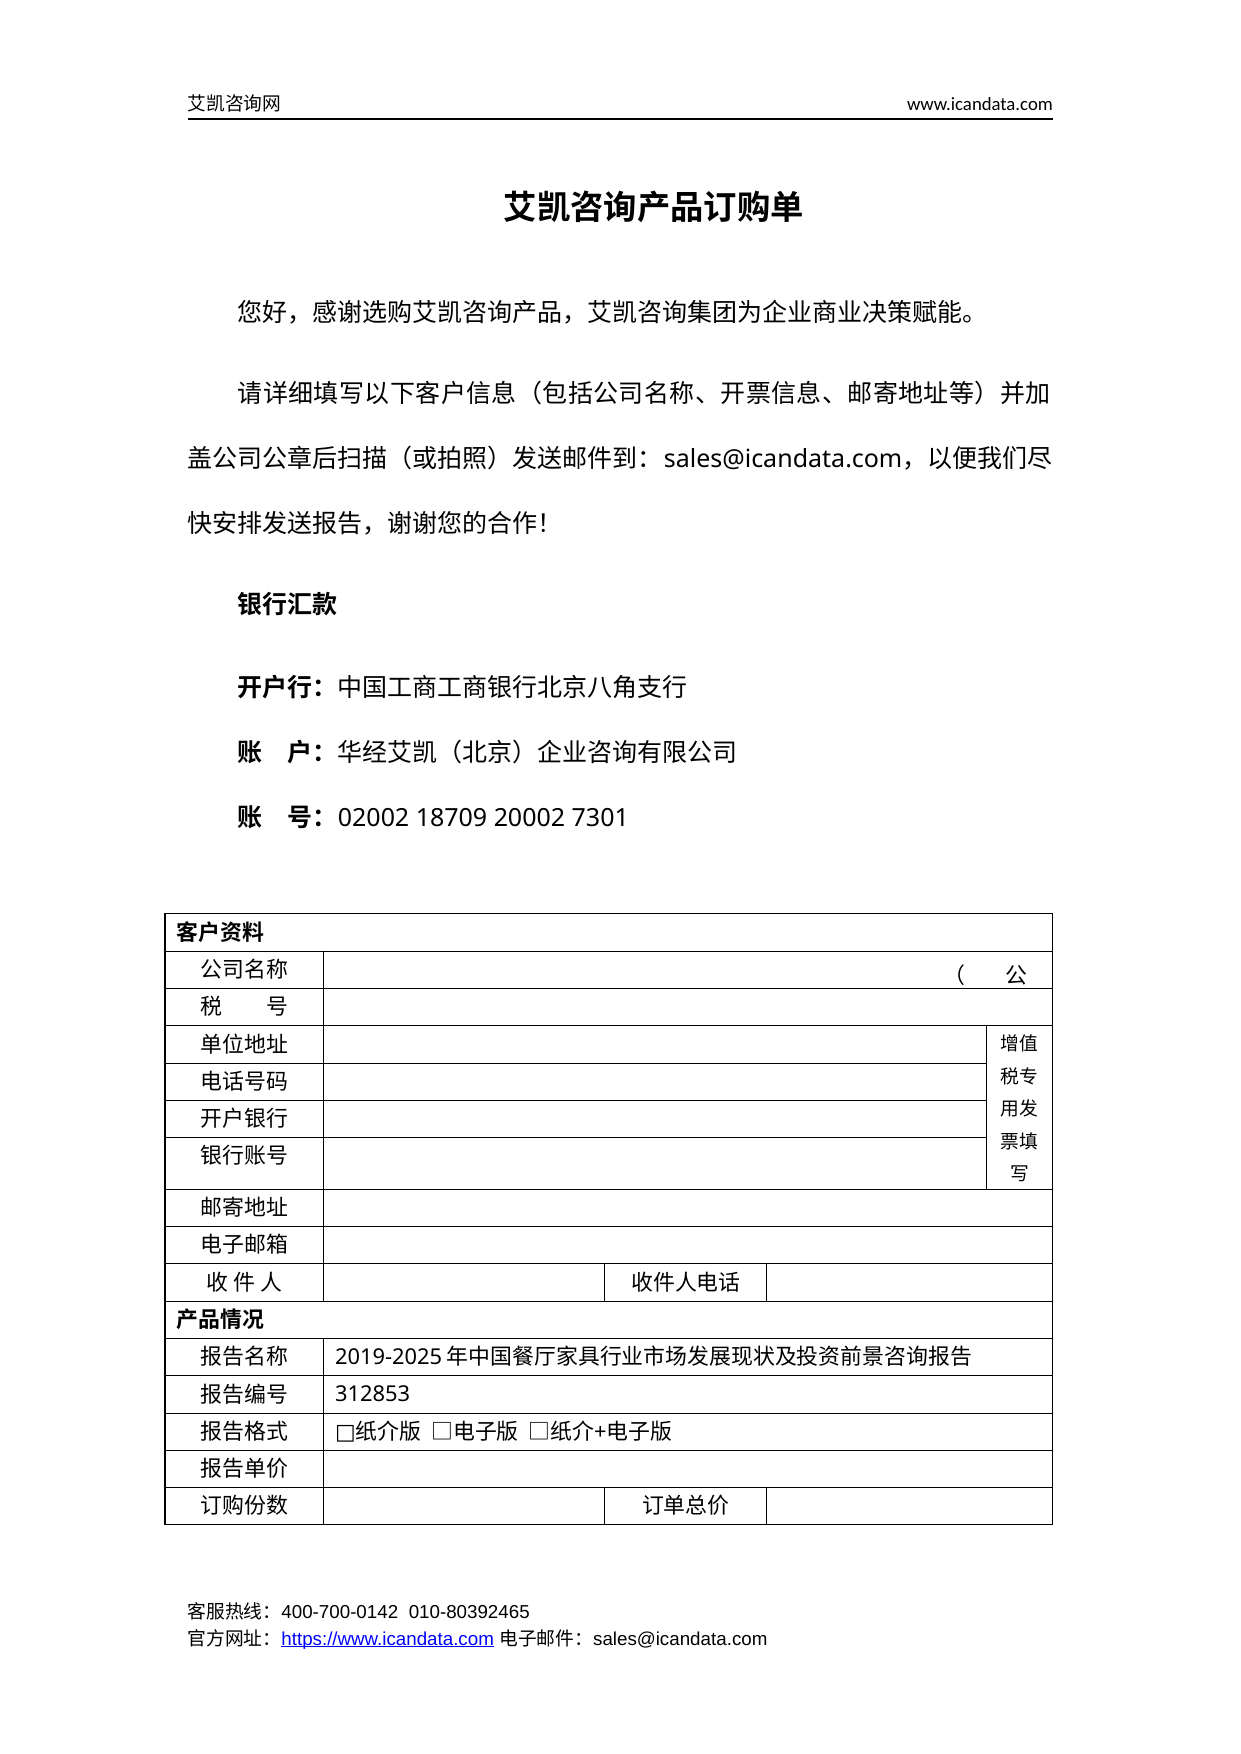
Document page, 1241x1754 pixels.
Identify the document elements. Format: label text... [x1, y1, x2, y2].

table_cell □纸介版 □电子版 □纸介+电子版 [324, 1414, 1052, 1450]
table_cell 产品情况 [166, 1302, 1052, 1338]
table_cell [324, 1138, 986, 1189]
text 请详细填写以下客户信息（包括公司名称、开票信息、邮寄地址等）并加盖公司公章后扫描（或拍照）发送邮件到：sales@icandata.com，以便我们尽快安排发送报告，谢谢您的合作！ [187, 359, 1053, 554]
table_cell 税 号 [166, 989, 323, 1025]
table_cell 增值税专用发票填写 [987, 1026, 1052, 1189]
table_cell 开户银行 [166, 1101, 323, 1137]
table_cell 报告名称 [166, 1339, 323, 1375]
table_cell [324, 989, 1052, 1025]
text 银行汇款 [187, 570, 1053, 635]
table_cell 收件人电话 [605, 1264, 766, 1301]
table_cell [324, 1064, 986, 1100]
table_header 客户资料 [166, 914, 1052, 951]
text 您好，感谢选购艾凯咨询产品，艾凯咨询集团为企业商业决策赋能。 [187, 278, 1053, 343]
table_cell [324, 1488, 604, 1524]
table_cell 单位地址 [166, 1026, 323, 1062]
table_cell 订单总价 [605, 1488, 766, 1524]
table_cell [324, 1190, 1052, 1226]
table_cell 收 件 人 [166, 1264, 323, 1301]
text 账 户：华经艾凯（北京）企业咨询有限公司 [187, 718, 1053, 783]
table_cell [324, 952, 1052, 988]
table_cell [324, 1264, 604, 1301]
table_cell 报告编号 [166, 1376, 323, 1412]
table_cell 312853 [324, 1376, 1052, 1412]
table_cell [767, 1264, 1052, 1301]
table_cell 订购份数 [166, 1488, 323, 1524]
table_cell 公司名称 [166, 952, 323, 988]
table_cell [324, 1026, 986, 1062]
table_cell 银行账号 [166, 1138, 323, 1189]
table_cell [324, 1451, 1052, 1487]
text 艾凯咨询产品订购单 [187, 172, 1053, 237]
table_cell 电话号码 [166, 1064, 323, 1100]
table_cell [324, 1227, 1052, 1263]
table_cell 报告格式 [166, 1414, 323, 1450]
table_cell 电子邮箱 [166, 1227, 323, 1263]
table_cell 2019-2025年中国餐厅家具行业市场发展现状及投资前景咨询报告 [324, 1339, 1052, 1375]
text 开户行：中国工商工商银行北京八角支行 [187, 653, 1053, 718]
table_cell [767, 1488, 1052, 1524]
text 账 号：02002 18709 20002 7301 [187, 783, 1053, 848]
table_cell [324, 1101, 986, 1137]
table_cell 邮寄地址 [166, 1190, 323, 1226]
table_cell 报告单价 [166, 1451, 323, 1487]
